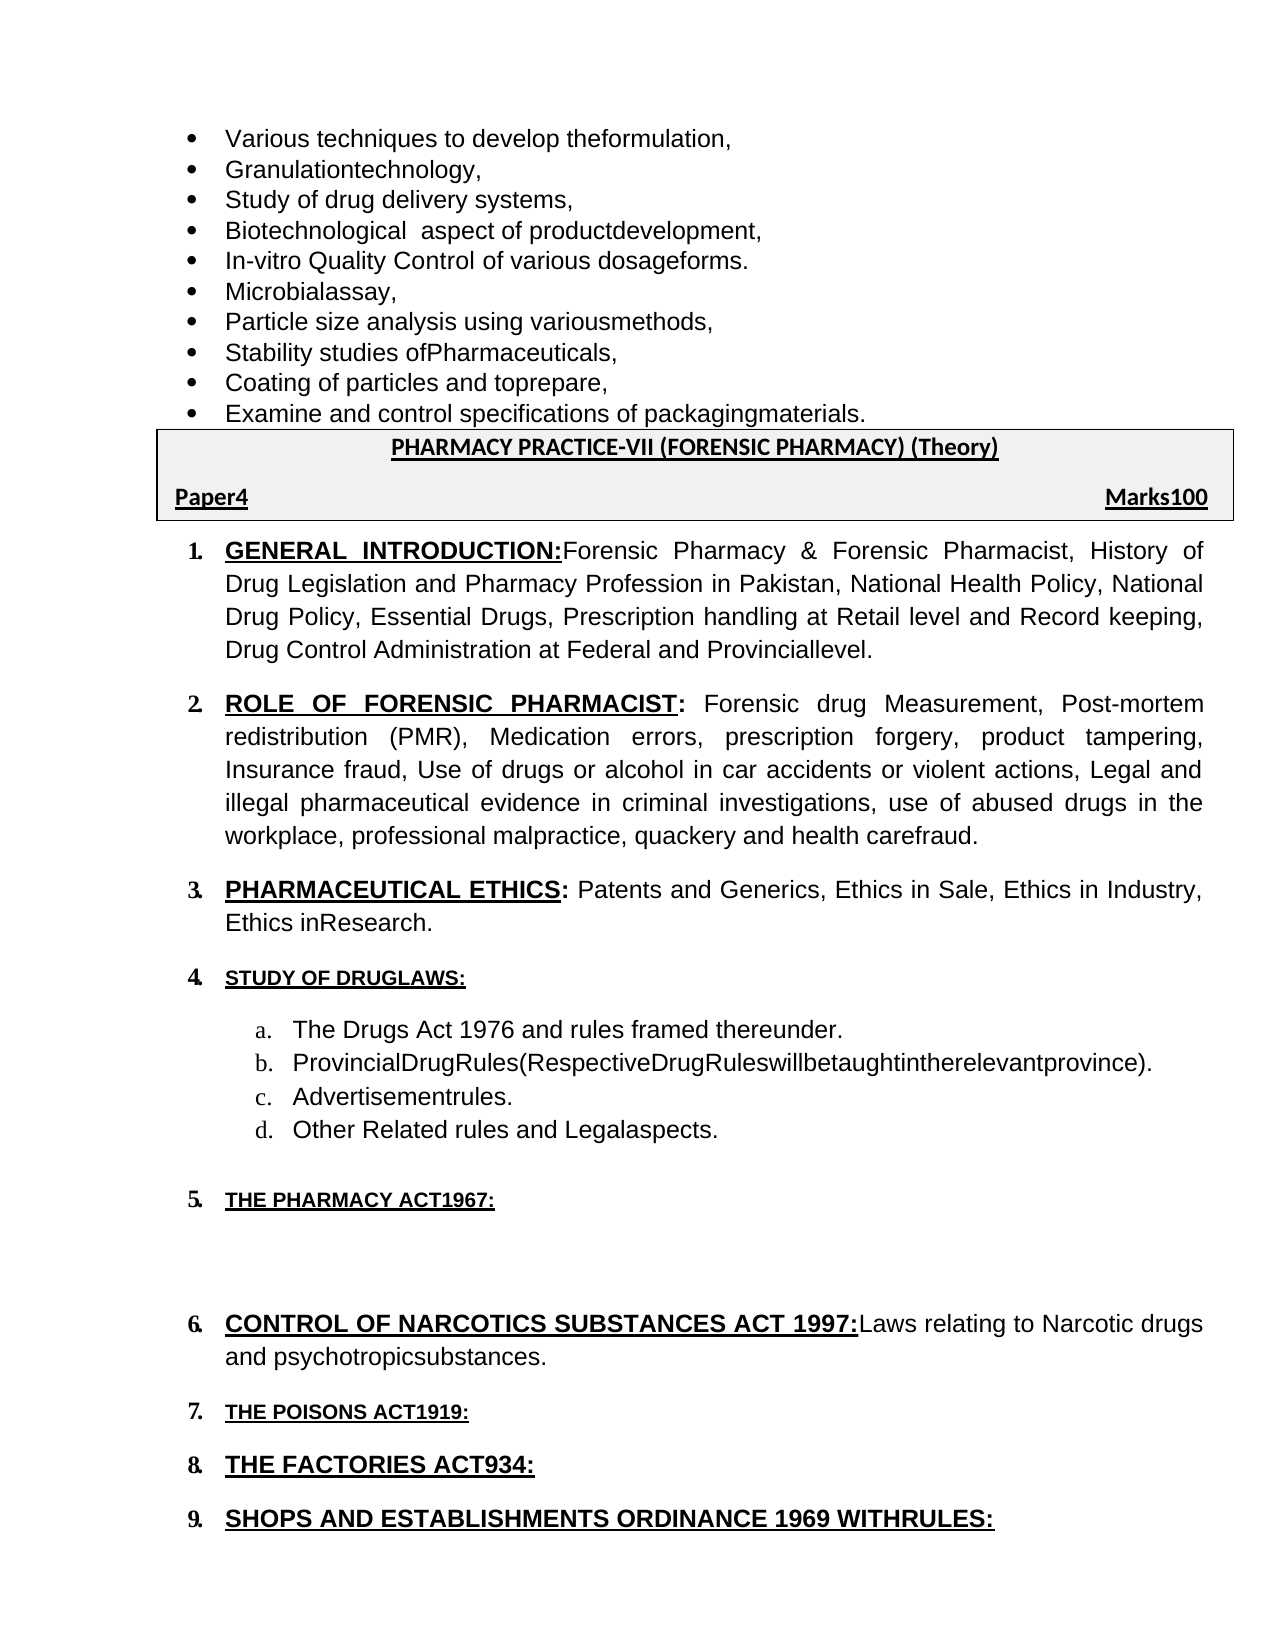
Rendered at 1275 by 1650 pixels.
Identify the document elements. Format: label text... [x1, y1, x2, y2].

list Biotechnological aspect of productdevelopment, [187, 215, 1264, 245]
list Particle size analysis using variousmethods, [187, 306, 1264, 337]
list Granulationtechnology, [187, 153, 1264, 184]
subtitle THE PHARMACY ACT1967: [187, 1184, 1264, 1212]
list Study of drug delivery systems, [187, 184, 1264, 215]
list Examine and control specifications of packagingmaterials. [187, 398, 1264, 428]
list Various techniques to develop theformulation, [187, 123, 1264, 153]
list Advertisementrules. [255, 1082, 1264, 1110]
list Coating of particles and toprepare, [187, 367, 1264, 398]
list ROLE OF FORENSIC PHARMACIST: Forensic drug Measurement, Post-mortem redistribution (PMR), Medication errors, prescription forgery, product tampering, Insurance fraud, Use of drugs or alcohol in car accidents or violent actions, Legal and illegal pharmaceutical evidence in criminal investigations, use of abused drugs in the workplace, professional malpractice, quackery and health carefraud. [187, 689, 1205, 850]
list GENERAL INTRODUCTION:Forensic Pharmacy & Forensic Pharmacist, History of Drug Legislation and Pharmacy Profession in Pakistan, National Health Policy, National Drug Policy, Essential Drugs, Prescription handling at Retail level and Record keeping, Drug Control Administration at Federal and Provinciallevel. [187, 536, 1205, 664]
list PHARMACEUTICAL ETHICS: Patents and Generics, Ethics in Sale, Ethics in Industry, Ethics inResearch. [187, 875, 1204, 937]
list THE FACTORIES ACT934: [187, 1450, 1264, 1479]
subtitle STUDY OF DRUGLAWS: [187, 962, 1264, 991]
list SHOPS AND ESTABLISHMENTS ORDINANCE 1969 WITHRULES: [187, 1504, 1264, 1533]
list The Drugs Act 1976 and rules framed thereunder. [255, 1015, 1264, 1044]
list CONTROL OF NARCOTICS SUBSTANCES ACT 1997:Laws relating to Narcotic drugs and psychotropicsubstances. [187, 1309, 1204, 1371]
list Stability studies ofPharmaceuticals, [187, 337, 1264, 367]
list Microbialassay, [187, 276, 1264, 306]
list ProvincialDrugRules(RespectiveDrugRuleswillbetaughtintherelevantprovince). [255, 1048, 1264, 1077]
list Other Related rules and Legalaspects. [255, 1115, 1264, 1143]
list In-vitro Quality Control of various dosageforms. [187, 245, 1264, 276]
subtitle THE POISONS ACT1919: [187, 1396, 1264, 1425]
